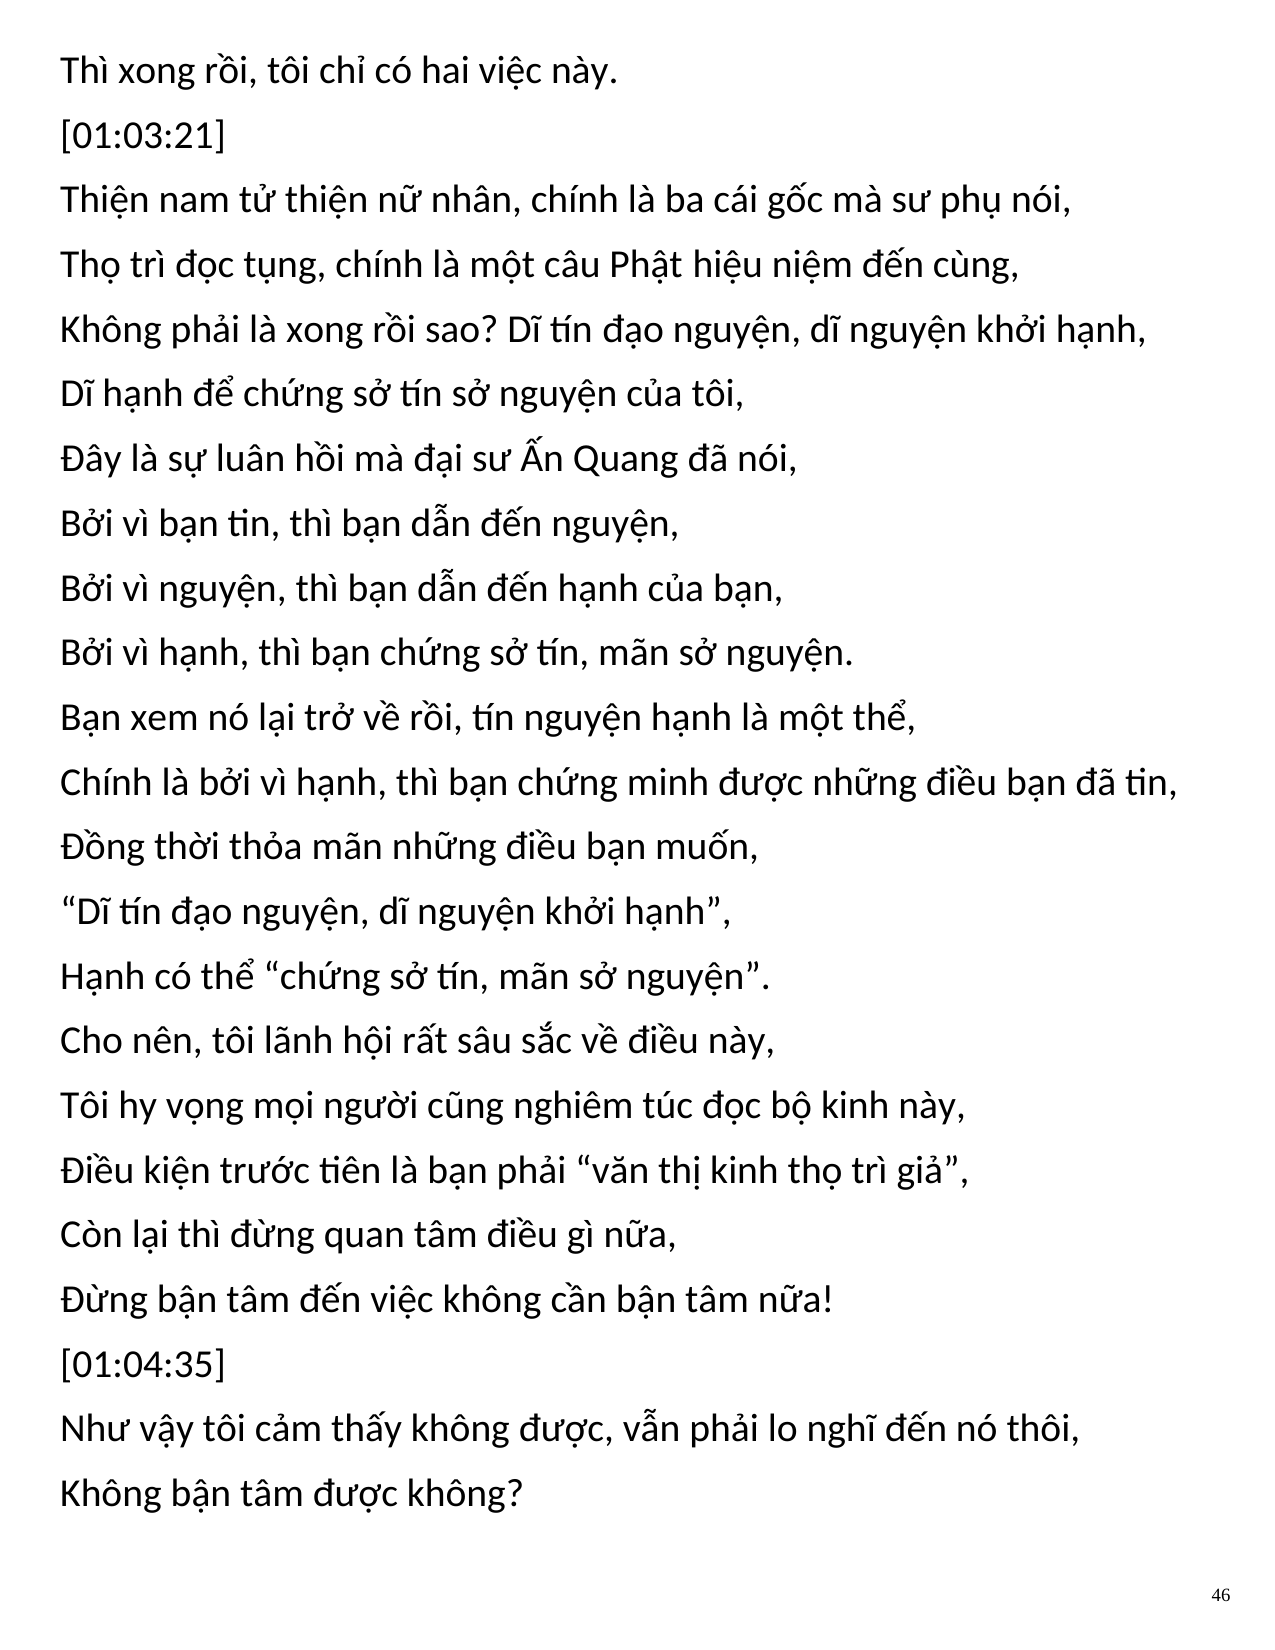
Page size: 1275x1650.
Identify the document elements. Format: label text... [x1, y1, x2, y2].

text Không bận tâm được không? [60, 1468, 1230, 1516]
text Chính là bởi vì hạnh, thì bạn chứng minh được những điều bạn đã tin, [60, 757, 1230, 805]
text Đây là sự luân hồi mà đại sư Ấn Quang đã nói, [60, 433, 1230, 481]
text Như vậy tôi cảm thấy không được, vẫn phải lo nghĩ đến nó thôi, [60, 1403, 1230, 1452]
text Bạn xem nó lại trở về rồi, tín nguyện hạnh là một thể, [60, 692, 1230, 740]
text Không phải là xong rồi sao? Dĩ tín đạo nguyện, dĩ nguyện khởi hạnh, [60, 304, 1230, 352]
text Bởi vì hạnh, thì bạn chứng sở tín, mãn sở nguyện. [60, 627, 1230, 676]
text Còn lại thì đừng quan tâm điều gì nữa, [60, 1209, 1230, 1258]
text Cho nên, tôi lãnh hội rất sâu sắc về điều này, [60, 1015, 1230, 1064]
text Bởi vì bạn tin, thì bạn dẫn đến nguyện, [60, 498, 1230, 546]
text Thọ trì đọc tụng, chính là một câu Phật hiệu niệm đến cùng, [60, 239, 1230, 287]
text Thiện nam tử thiện nữ nhân, chính là ba cái gốc mà sư phụ nói, [60, 174, 1230, 223]
text Hạnh có thể “chứng sở tín, mãn sở nguyện”. [60, 951, 1230, 999]
text Đừng bận tâm đến việc không cần bận tâm nữa! [60, 1274, 1230, 1322]
text Tôi hy vọng mọi người cũng nghiêm túc đọc bộ kinh này, [60, 1080, 1230, 1128]
text Dĩ hạnh để chứng sở tín sở nguyện của tôi, [60, 368, 1230, 417]
text Bởi vì nguyện, thì bạn dẫn đến hạnh của bạn, [60, 562, 1230, 611]
text [01:04:35] [60, 1339, 1230, 1387]
text Đồng thời thỏa mãn những điều bạn muốn, [60, 821, 1230, 869]
text [01:03:21] [60, 110, 1230, 158]
text “Dĩ tín đạo nguyện, dĩ nguyện khởi hạnh”, [60, 886, 1230, 934]
text Thì xong rồi, tôi chỉ có hai việc này. [60, 45, 1230, 93]
text Điều kiện trước tiên là bạn phải “văn thị kinh thọ trì giả”, [60, 1145, 1230, 1193]
